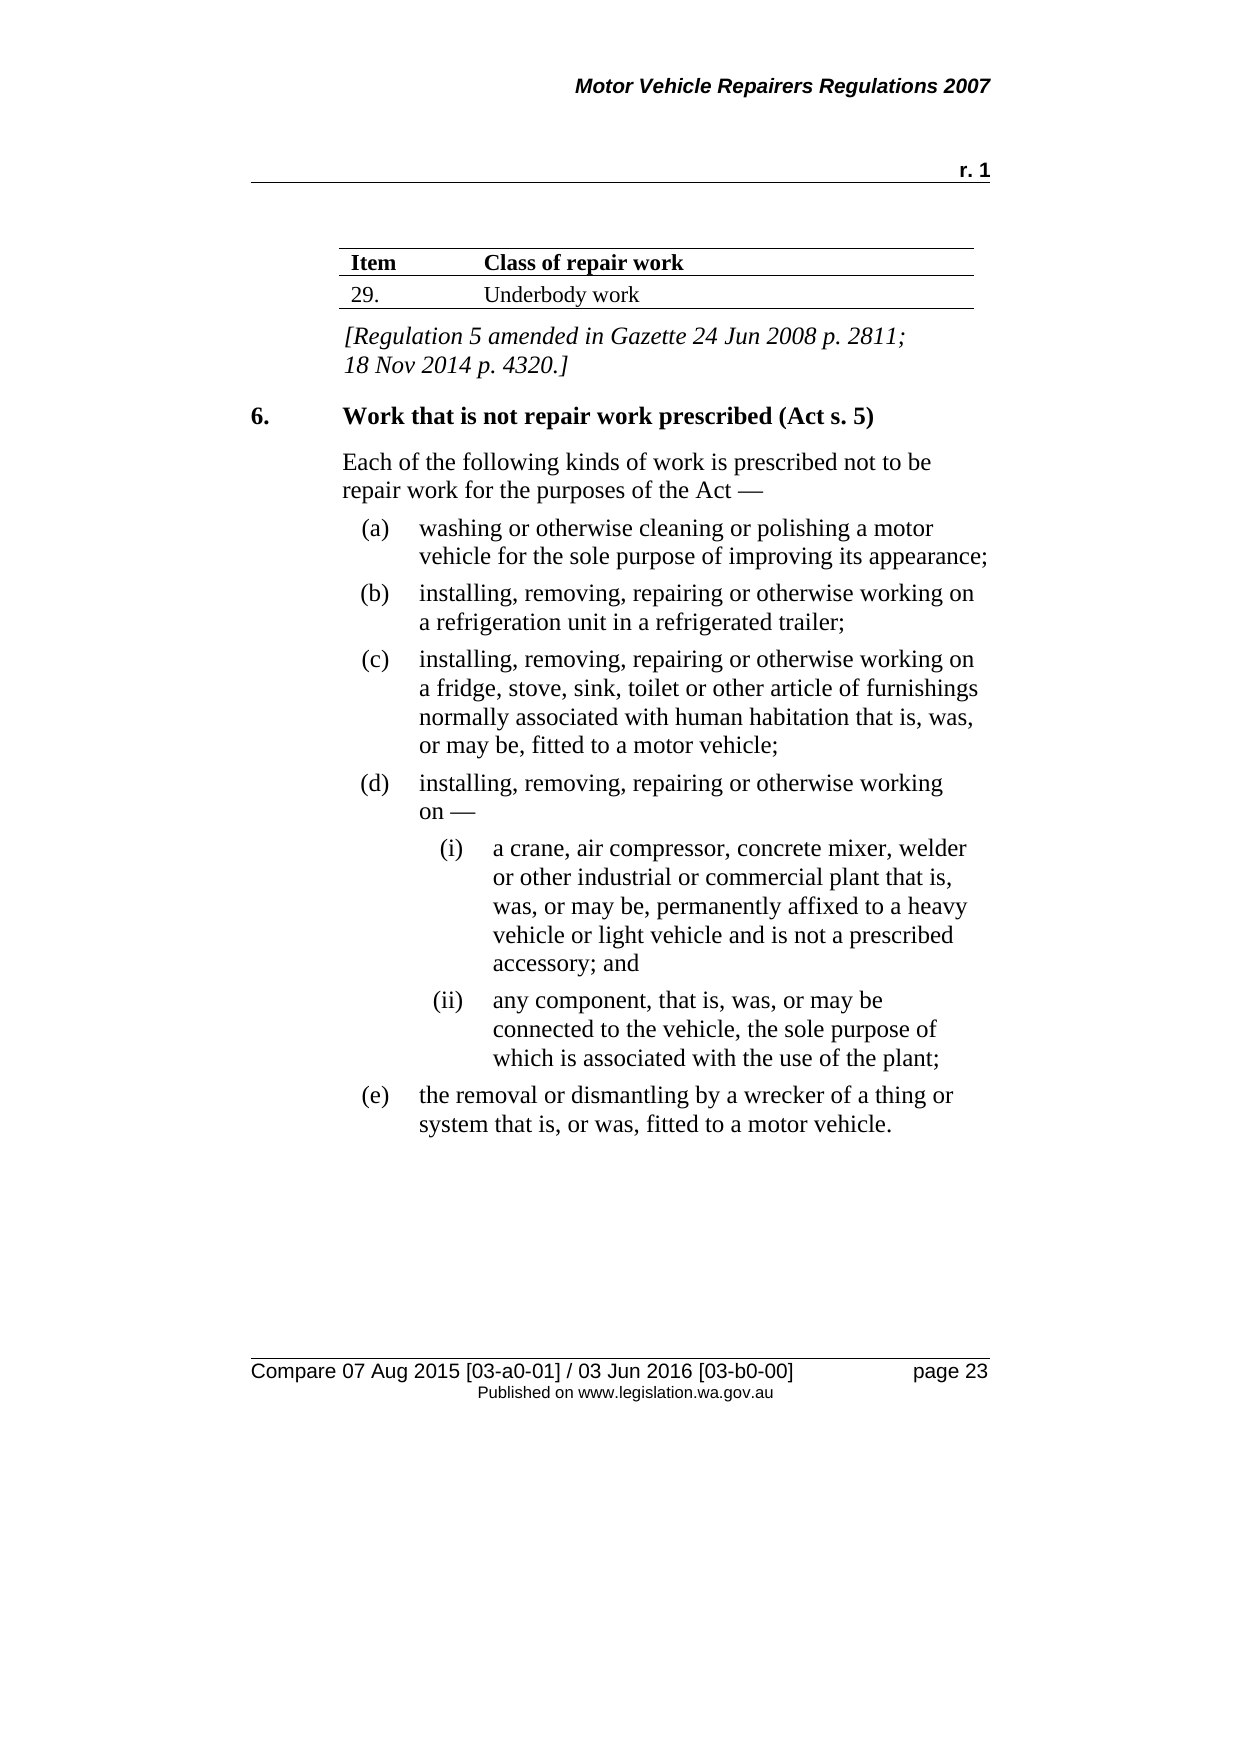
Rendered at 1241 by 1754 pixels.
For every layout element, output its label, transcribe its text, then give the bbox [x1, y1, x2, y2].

text (d) installing, removing, repairing or otherwise working on — [251, 768, 990, 825]
table_header Class of repair work [472, 249, 974, 275]
table_cell 29. [339, 276, 472, 307]
text (a) washing or otherwise cleaning or polishing a motor vehicle for the sole purpose of improving its appearance; [251, 513, 990, 570]
text (i) a crane, air compressor, concrete mixer, welder or other industrial or commercial plant that is, was, or may be, permanently affixed to a heavy vehicle or light vehicle and is not a prescribed accessory; and [251, 833, 990, 977]
text (e) the removal or dismantling by a wrecker of a thing or system that is, or was, fitted to a motor vehicle. [251, 1080, 990, 1138]
text (ii) any component, that is, was, or may be connected to the vehicle, the sole purpose of which is associated with the use of the plant; [251, 986, 990, 1072]
text (b) installing, removing, repairing or otherwise working on a refrigeration unit in a refrigerated trailer; [251, 578, 990, 636]
table_header Item [339, 249, 472, 275]
subtitle 6. Work that is not repair work prescribed (Act s. 5) [251, 401, 990, 430]
text (c) installing, removing, repairing or otherwise working on a fridge, stove, sink, toilet or other article of furnishings normally associated with human habitation that is, was, or may be, fitted to a motor vehicle; [251, 644, 990, 759]
text Each of the following kinds of work is prescribed not to be repair work for the purposes of the Act — [251, 447, 990, 504]
table_cell Underbody work [472, 276, 974, 307]
text [Regulation 5 amended in Gazette 24 Jun 2008 p. 2811; 18 Nov 2014 p. 4320.] [251, 321, 990, 378]
